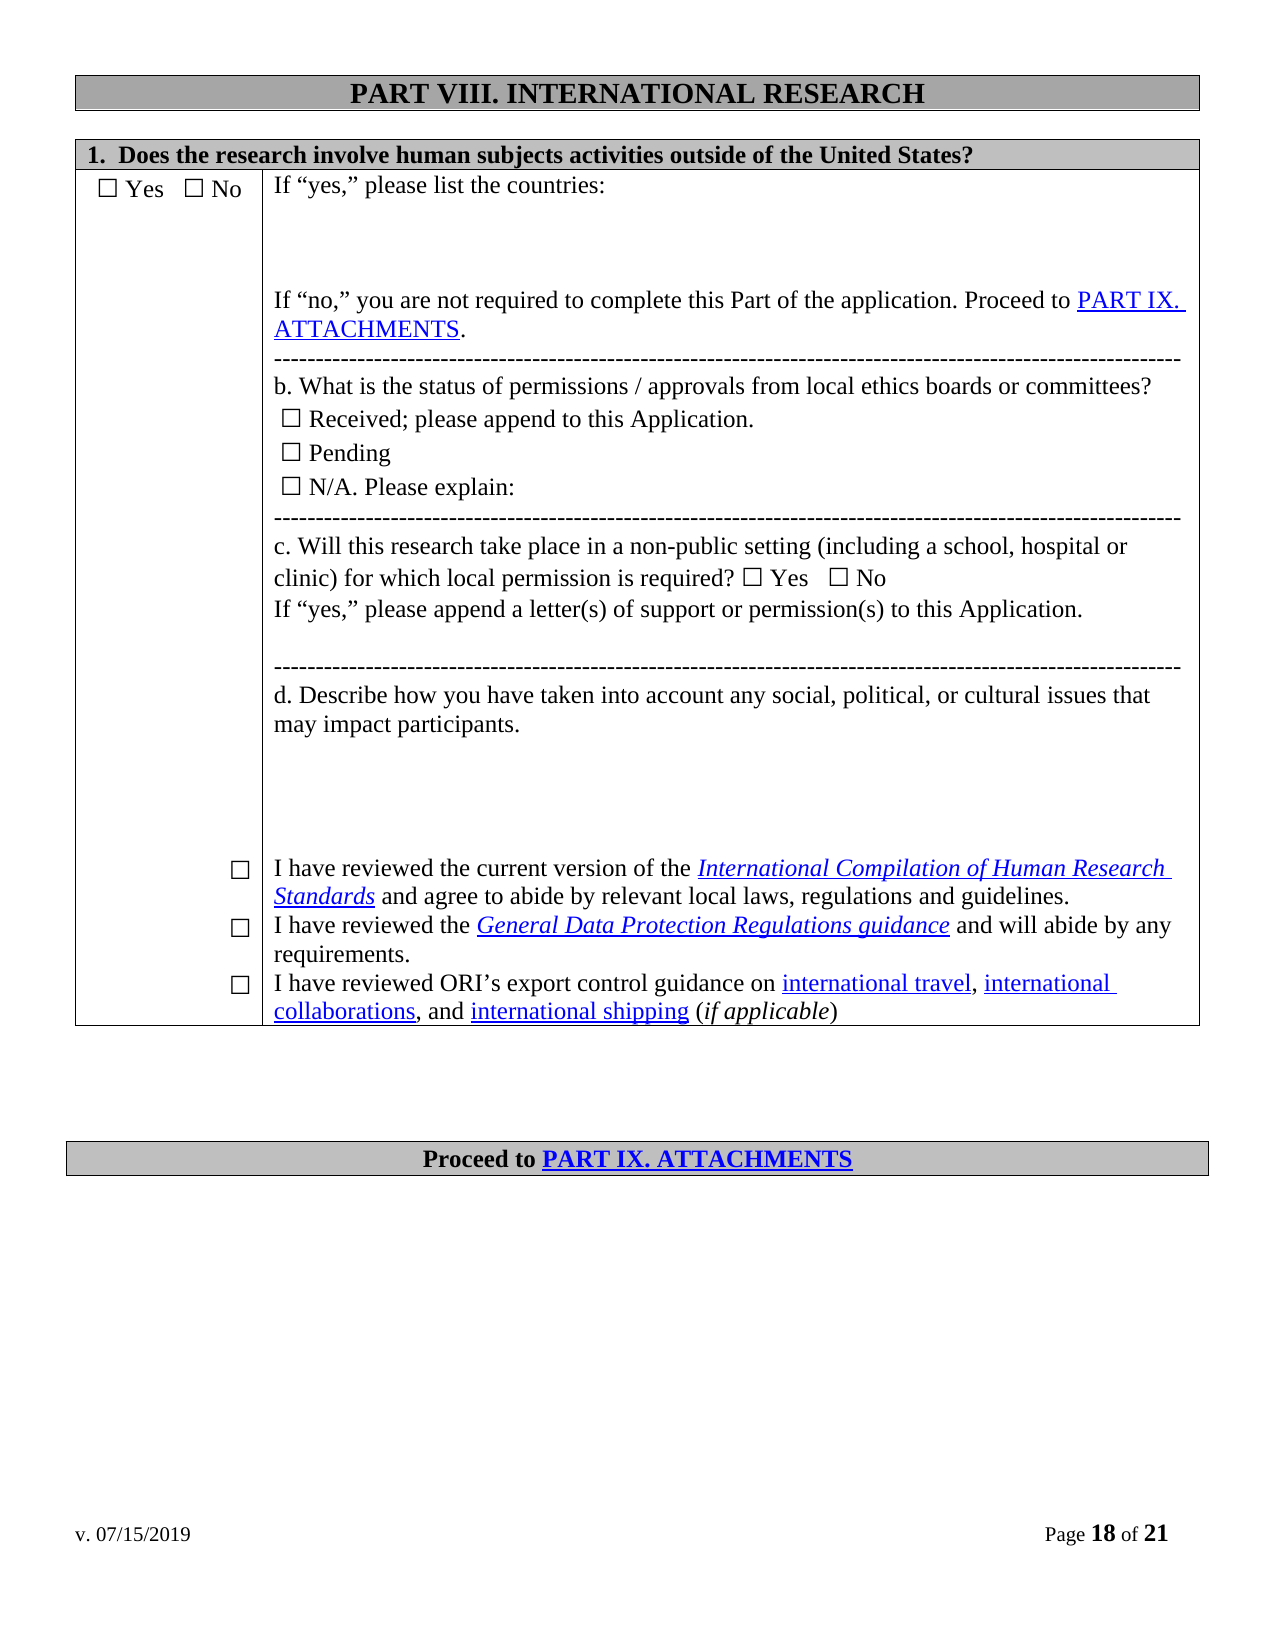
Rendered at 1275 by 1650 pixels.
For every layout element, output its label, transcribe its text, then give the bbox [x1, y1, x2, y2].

table_header 1. Does the research involve human subjects activities outside of the United States? [76, 140, 1199, 169]
table_cell I have reviewed ORI’s export control guidance on international travel, international collaborations, and international shipping (if applicable) [263, 968, 1199, 1025]
table_cell If “yes,” please list the countries: If “no,” you are not required to complete this Part of the application. Proceed to PART IX. ATTACHMENTS. ------------------------------------------------------------------------------------------------------------- b. What is the status of permissions / approvals from local ethics boards or committees? Received; please append to this Application. Pending N/A. Please explain: ------------------------------------------------------------------------------------------------------------- c. Will this research take place in a non-public setting (including a school, hospital or clinic) for which local permission is required? Yes No If “yes,” please append a letter(s) of support or permission(s) to this Application. ------------------------------------------------------------------------------------------------------------- d. Describe how you have taken into account any social, political, or cultural issues that may impact participants. [263, 170, 1199, 853]
table_cell Yes No [76, 170, 262, 853]
table_cell I have reviewed the current version of the International Compilation of Human Research Standards and agree to abide by relevant local laws, regulations and guidelines. [263, 853, 1199, 910]
text Proceed to PART IX. ATTACHMENTS [67, 1142, 1208, 1175]
table_cell [76, 853, 262, 910]
table_header PART VIII. INTERNATIONAL RESEARCH [76, 76, 1199, 109]
table_cell I have reviewed the General Data Protection Regulations guidance and will abide by any requirements. [263, 910, 1199, 968]
